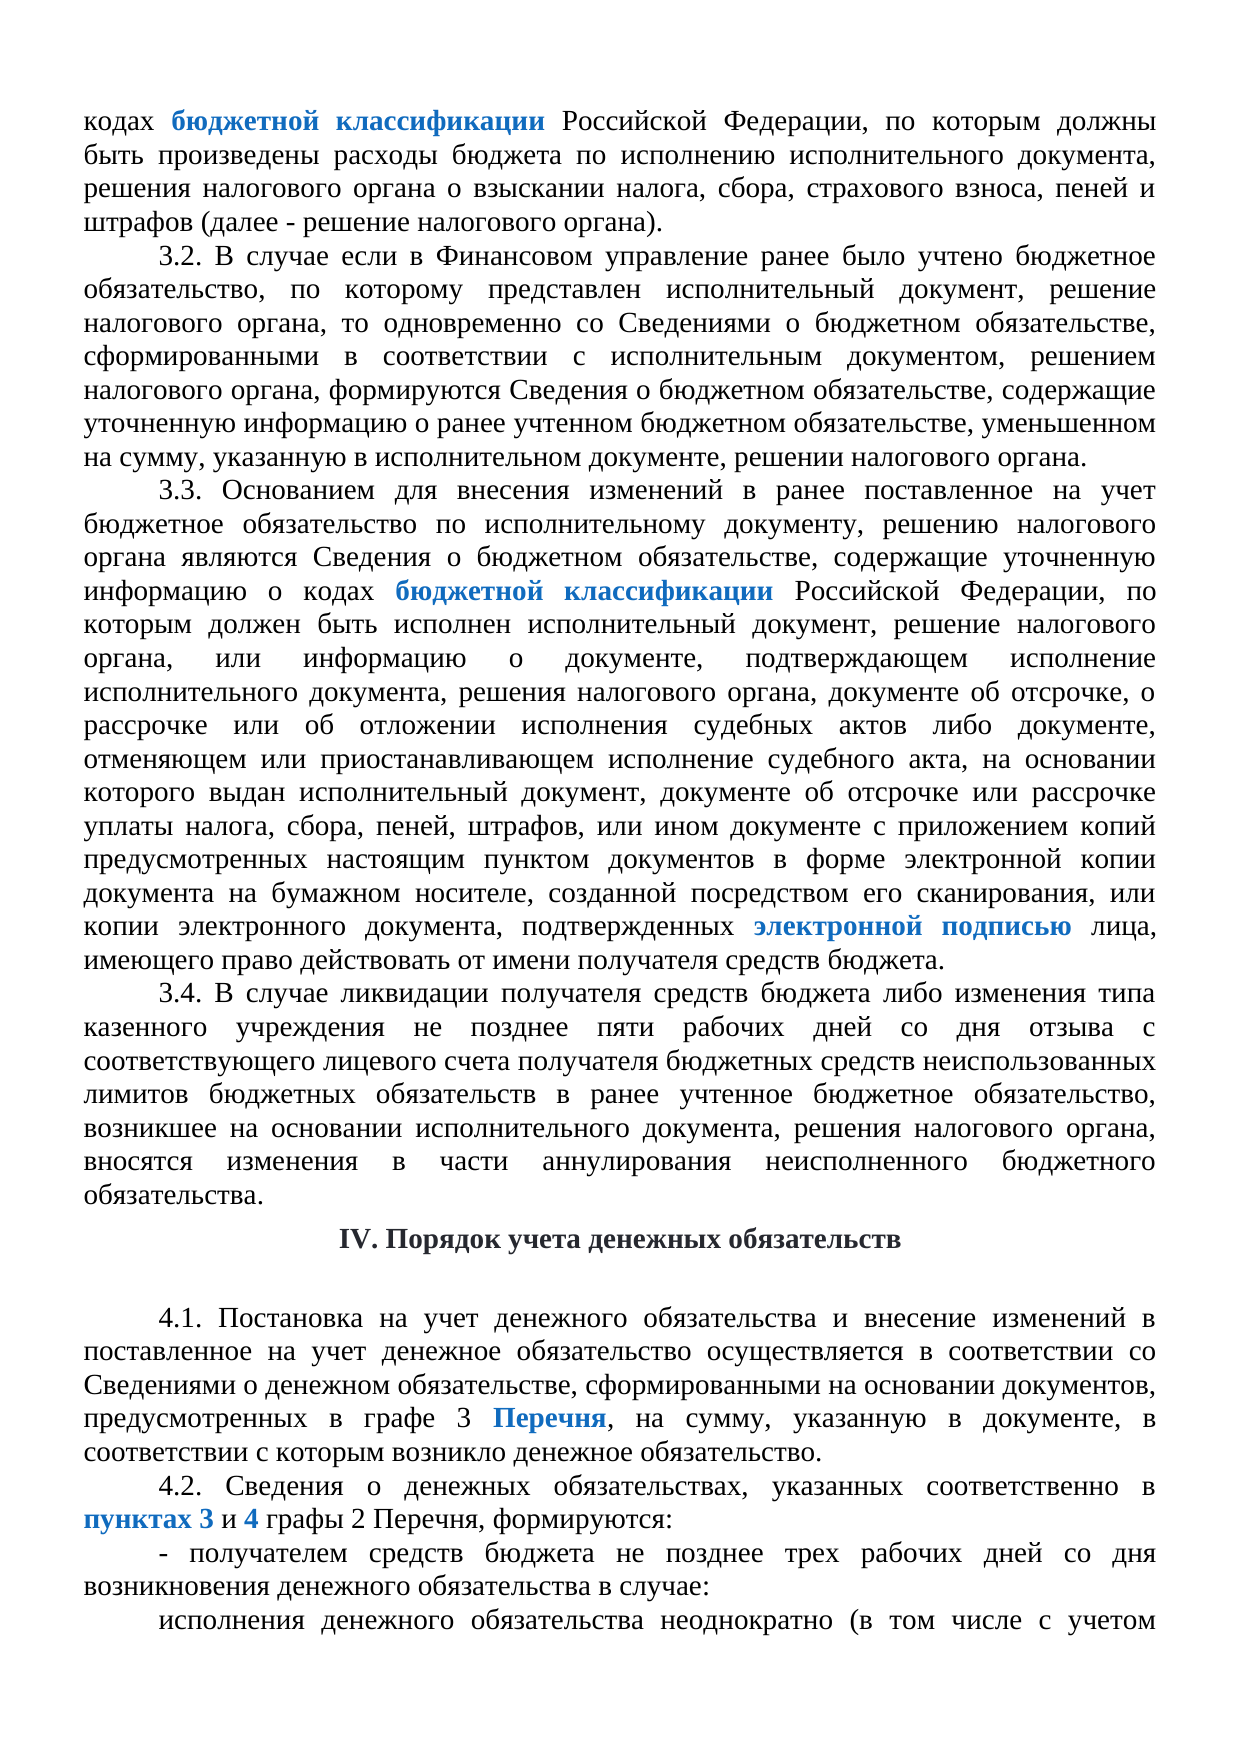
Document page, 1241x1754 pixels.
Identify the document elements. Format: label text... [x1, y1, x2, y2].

text 3.2. В случае если в Финансовом управление ранее было учтено бюджетное обязательство, по которому представлен исполнительный документ, решение налогового органа, то одновременно со Сведениями о бюджетном обязательстве, сформированными в соответствии с исполнительным документом, решением налогового органа, формируются Сведения о бюджетном обязательстве, содержащие уточненную информацию о ранее учтенном бюджетном обязательстве, уменьшенном на сумму, указанную в исполнительном документе, решении налогового органа. [83, 238, 1157, 472]
text - получателем средств бюджета не позднее трех рабочих дней со дня возникновения денежного обязательства в случае: [83, 1535, 1157, 1602]
text 4.2. Сведения о денежных обязательствах, указанных соответственно в пунктах 3 и 4 графы 2 Перечня, формируются: [83, 1468, 1157, 1535]
text 3.3. Основанием для внесения изменений в ранее поставленное на учет бюджетное обязательство по исполнительному документу, решению налогового органа являются Сведения о бюджетном обязательстве, содержащие уточненную информацию о кодах бюджетной классификации Российской Федерации, по которым должен быть исполнен исполнительный документ, решение налогового органа, или информацию о документе, подтверждающем исполнение исполнительного документа, решения налогового органа, документе об отсрочке, о рассрочке или об отложении исполнения судебных актов либо документе, отменяющем или приостанавливающем исполнение судебного акта, на основании которого выдан исполнительный документ, документе об отсрочке или рассрочке уплаты налога, сбора, пеней, штрафов, или ином документе с приложением копий предусмотренных настоящим пунктом документов в форме электронной копии документа на бумажном носителе, созданной посредством его сканирования, или копии электронного документа, подтвержденных электронной подписью лица, имеющего право действовать от имени получателя средств бюджета. [83, 472, 1157, 976]
text 4.1. Постановка на учет денежного обязательства и внесение изменений в поставленное на учет денежное обязательство осуществляется в соответствии со Сведениями о денежном обязательстве, сформированными на основании документов, предусмотренных в графе 3 Перечня, на сумму, указанную в документе, в соответствии с которым возникло денежное обязательство. [83, 1300, 1157, 1468]
subtitle IV. Порядок учета денежных обязательств [83, 1222, 1157, 1255]
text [83, 1602, 1157, 1635]
text 3.4. В случае ликвидации получателя средств бюджета либо изменения типа казенного учреждения не позднее пяти рабочих дней со дня отзыва с соответствующего лицевого счета получателя бюджетных средств неиспользованных лимитов бюджетных обязательств в ранее учтенное бюджетное обязательство, возникшее на основании исполнительного документа, решения налогового органа, вносятся изменения в части аннулирования неисполненного бюджетного обязательства. [83, 976, 1157, 1210]
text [83, 103, 1157, 238]
